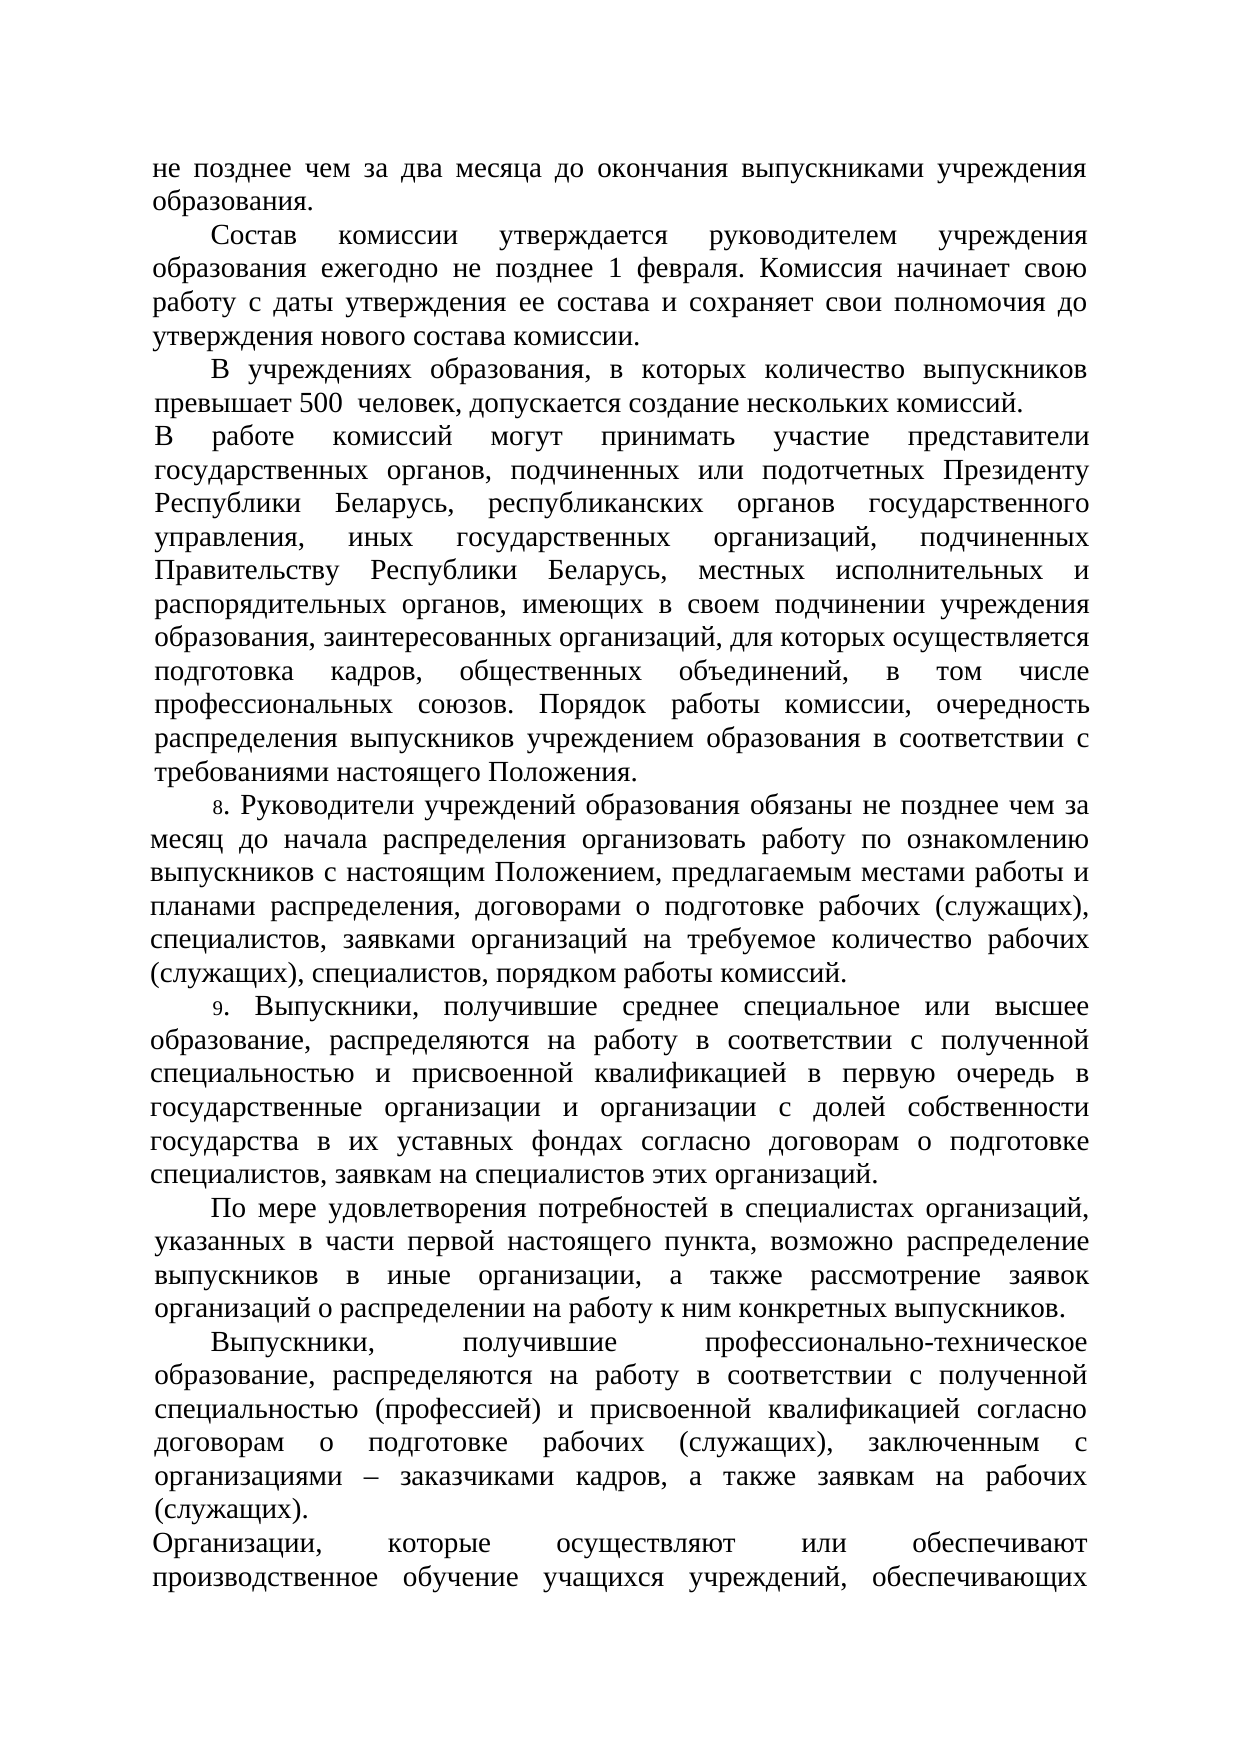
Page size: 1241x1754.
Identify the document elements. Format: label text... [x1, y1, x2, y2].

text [152, 150, 1088, 217]
text В учреждениях образования, в которых количество выпускников превышает 500 человек, допускается создание нескольких комиссий. [154, 351, 1088, 418]
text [152, 1525, 1088, 1592]
text Выпускники, получившие профессионально-техническое образование, распределяются на работу в соответствии с полученной специальностью (профессией) и присвоенной квалификацией согласно договорам о подготовке рабочих (служащих), заключенным с организациями – заказчиками кадров, а также заявкам на рабочих (служащих). [154, 1324, 1088, 1525]
text 9. Выпускники, получившие среднее специальное или высшее образование, распределяются на работу в соответствии с полученной специальностью и присвоенной квалификацией в первую очередь в государственные организации и организации с долей собственности государства в их уставных фондах согласно договорам о подготовке специалистов, заявкам на специалистов этих организаций. [150, 988, 1090, 1190]
text По мере удовлетворения потребностей в специалистах организаций, указанных в части первой настоящего пункта, возможно распределение выпускников в иные организации, а также рассмотрение заявок организаций о распределении на работу к ним конкретных выпускников. [154, 1190, 1090, 1324]
text Состав комиссии утверждается руководителем учреждения образования ежегодно не позднее 1 февраля. Комиссия начинает свою работу с даты утверждения ее состава и сохраняет свои полномочия до утверждения нового состава комиссии. [152, 217, 1088, 351]
text В работе комиссий могут принимать участие представители государственных органов, подчиненных или подотчетных Президенту Республики Беларусь, республиканских органов государственного управления, иных государственных организаций, подчиненных Правительству Республики Беларусь, местных исполнительных и распорядительных органов, имеющих в своем подчинении учреждения образования, заинтересованных организаций, для которых осуществляется подготовка кадров, общественных объединений, в том числе профессиональных союзов. Порядок работы комиссии, очередность распределения выпускников учреждением образования в соответствии с требованиями настоящего Положения. [154, 418, 1090, 787]
text 8. Руководители учреждений образования обязаны не позднее чем за месяц до начала распределения организовать работу по ознакомлению выпускников с настоящим Положением, предлагаемым местами работы и планами распределения, договорами о подготовке рабочих (служащих), специалистов, заявками организаций на требуемое количество рабочих (служащих), специалистов, порядком работы комиссий. [150, 787, 1090, 988]
